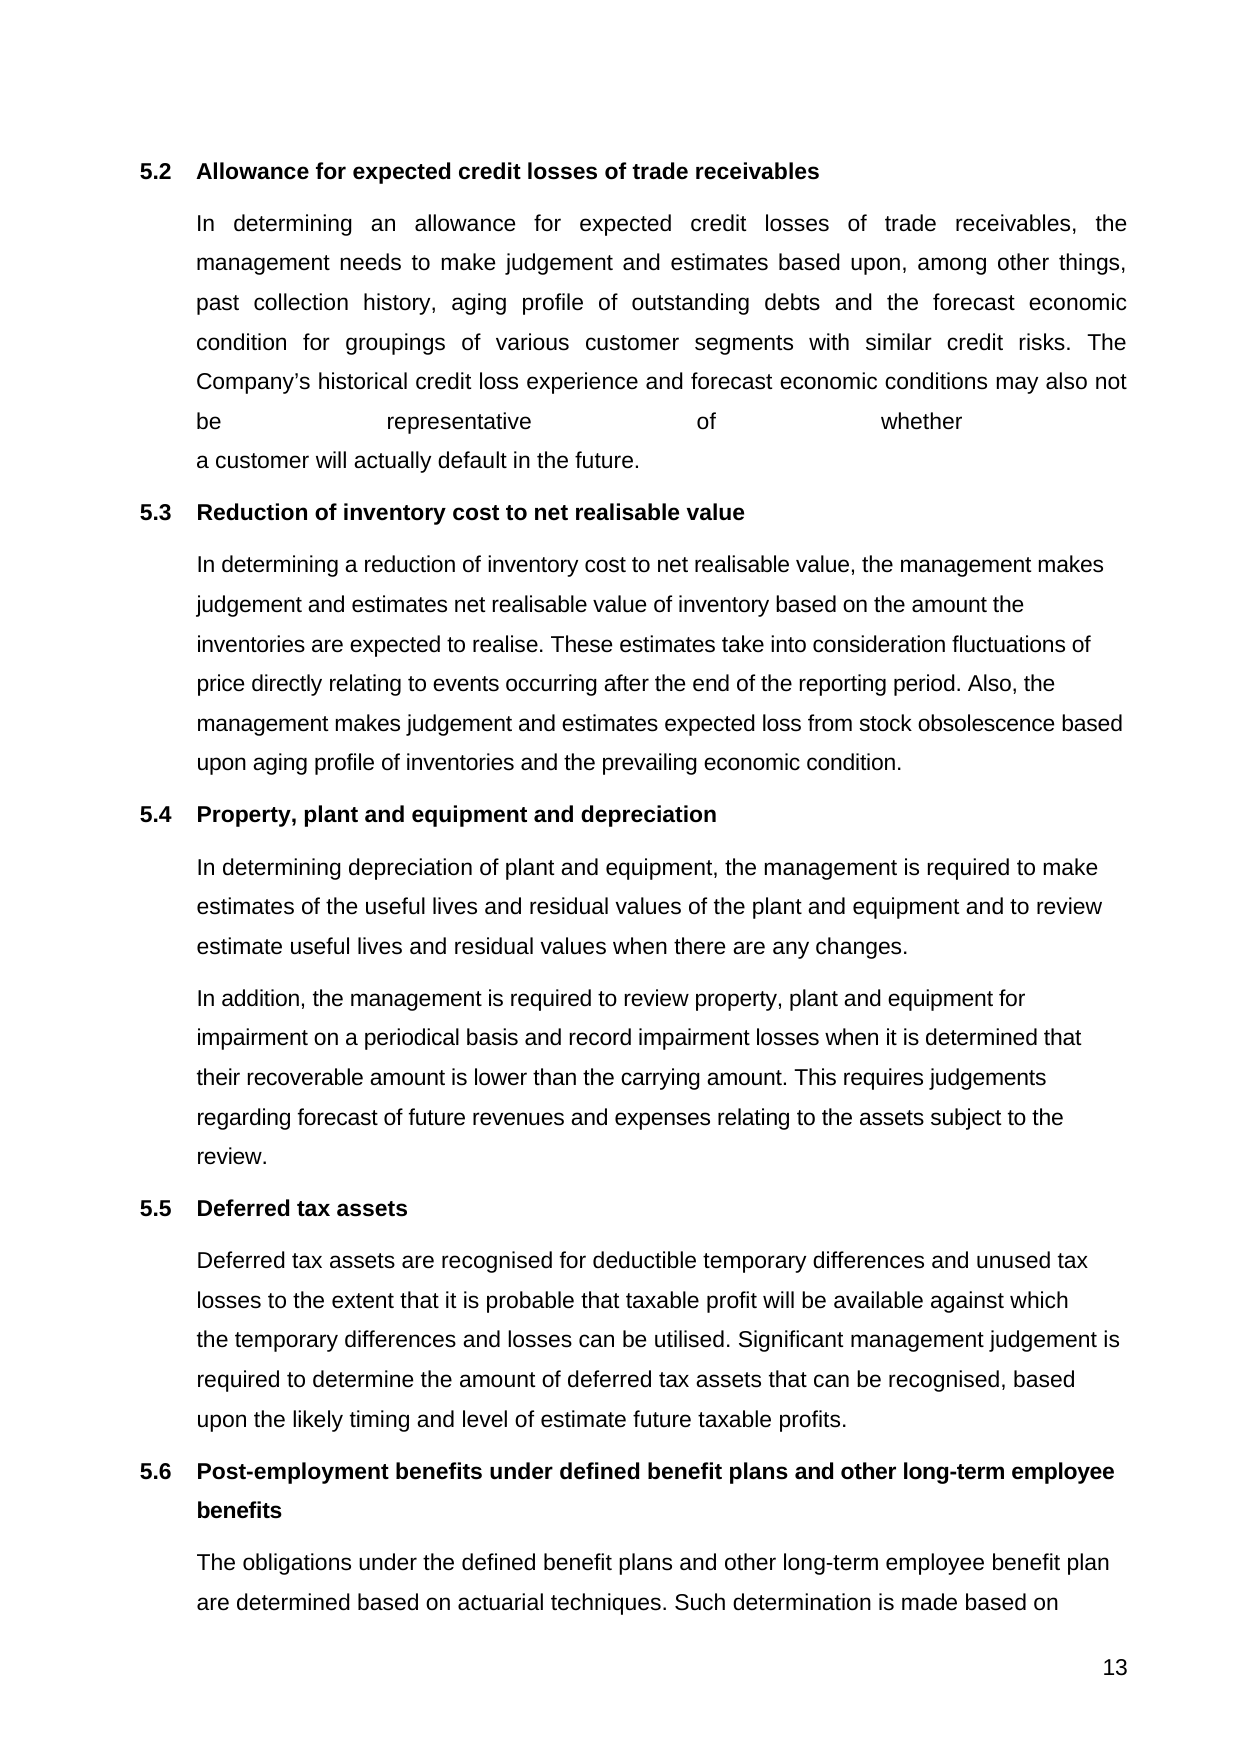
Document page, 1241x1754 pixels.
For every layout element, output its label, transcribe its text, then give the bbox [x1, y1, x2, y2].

text 5.5 Deferred tax assets [139, 1185, 1128, 1224]
text 5.4 Property, plant and equipment and depreciation [139, 791, 1128, 831]
text 5.3 Reduction of inventory cost to net realisable value [139, 489, 1128, 529]
text In determining an allowance for expected credit losses of trade receivables, the management needs to make judgement and estimates based upon, among other things, past collection history, aging profile of outstanding debts and the forecast economic condition for groupings of various customer segments with similar credit risks. The Company’s historical credit loss experience and forecast economic conditions may also not be representative of whether a customer will actually default in the future. [196, 199, 1128, 477]
text 5.2 Allowance for expected credit losses of trade receivables [139, 147, 1128, 187]
text In determining depreciation of plant and equipment, the management is required to make estimates of the useful lives and residual values of the plant and equipment and to review estimate useful lives and residual values when there are any changes. [139, 843, 1128, 962]
text In determining a reduction of inventory cost to net realisable value, the management makes judgement and estimates net realisable value of inventory based on the amount the inventories are expected to realise. These estimates take into consideration fluctuations of price directly relating to events occurring after the end of the reporting period. Also, the management makes judgement and estimates expected loss from stock obsolescence based upon aging profile of inventories and the prevailing economic condition. [139, 541, 1128, 779]
text Deferred tax assets are recognised for deductible temporary differences and unused tax losses to the extent that it is probable that taxable profit will be available against which the temporary differences and losses can be utilised. Significant management judgement is required to determine the amount of deferred tax assets that can be recognised, based upon the likely timing and level of estimate future taxable profits. [139, 1237, 1128, 1435]
text In addition, the management is required to review property, plant and equipment for impairment on a periodical basis and record impairment losses when it is determined that their recoverable amount is lower than the carrying amount. This requires judgements regarding forecast of future revenues and expenses relating to the assets subject to the review. [139, 974, 1128, 1172]
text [139, 1539, 1128, 1618]
text 5.6 Post-employment benefits under defined benefit plans and other long-term employee benefits [139, 1447, 1128, 1527]
